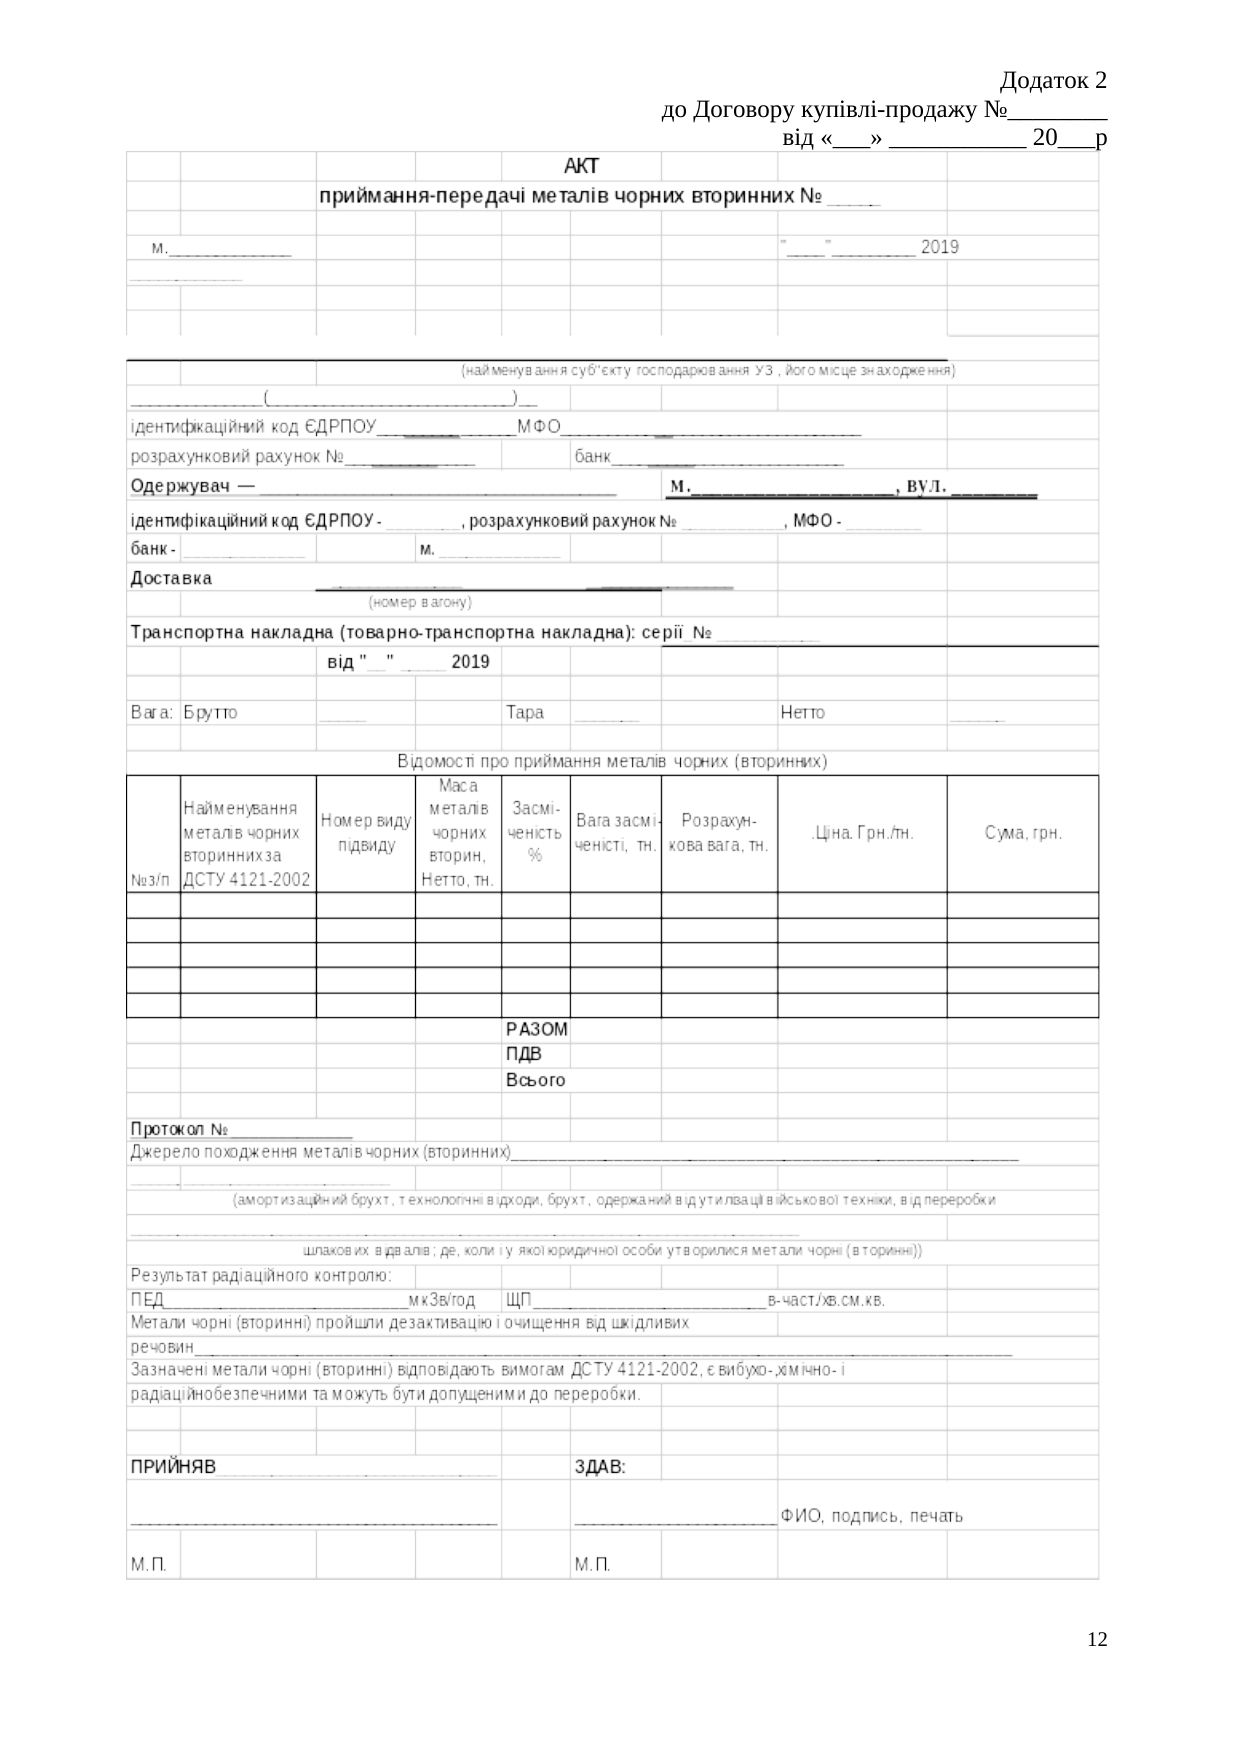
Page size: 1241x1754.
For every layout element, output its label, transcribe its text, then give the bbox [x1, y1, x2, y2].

text до Договору купівлі-продажу №________ [118, 94, 1107, 122]
text від «___» ___________ 20___р [118, 122, 1107, 151]
text Додаток 2 [118, 65, 1107, 94]
